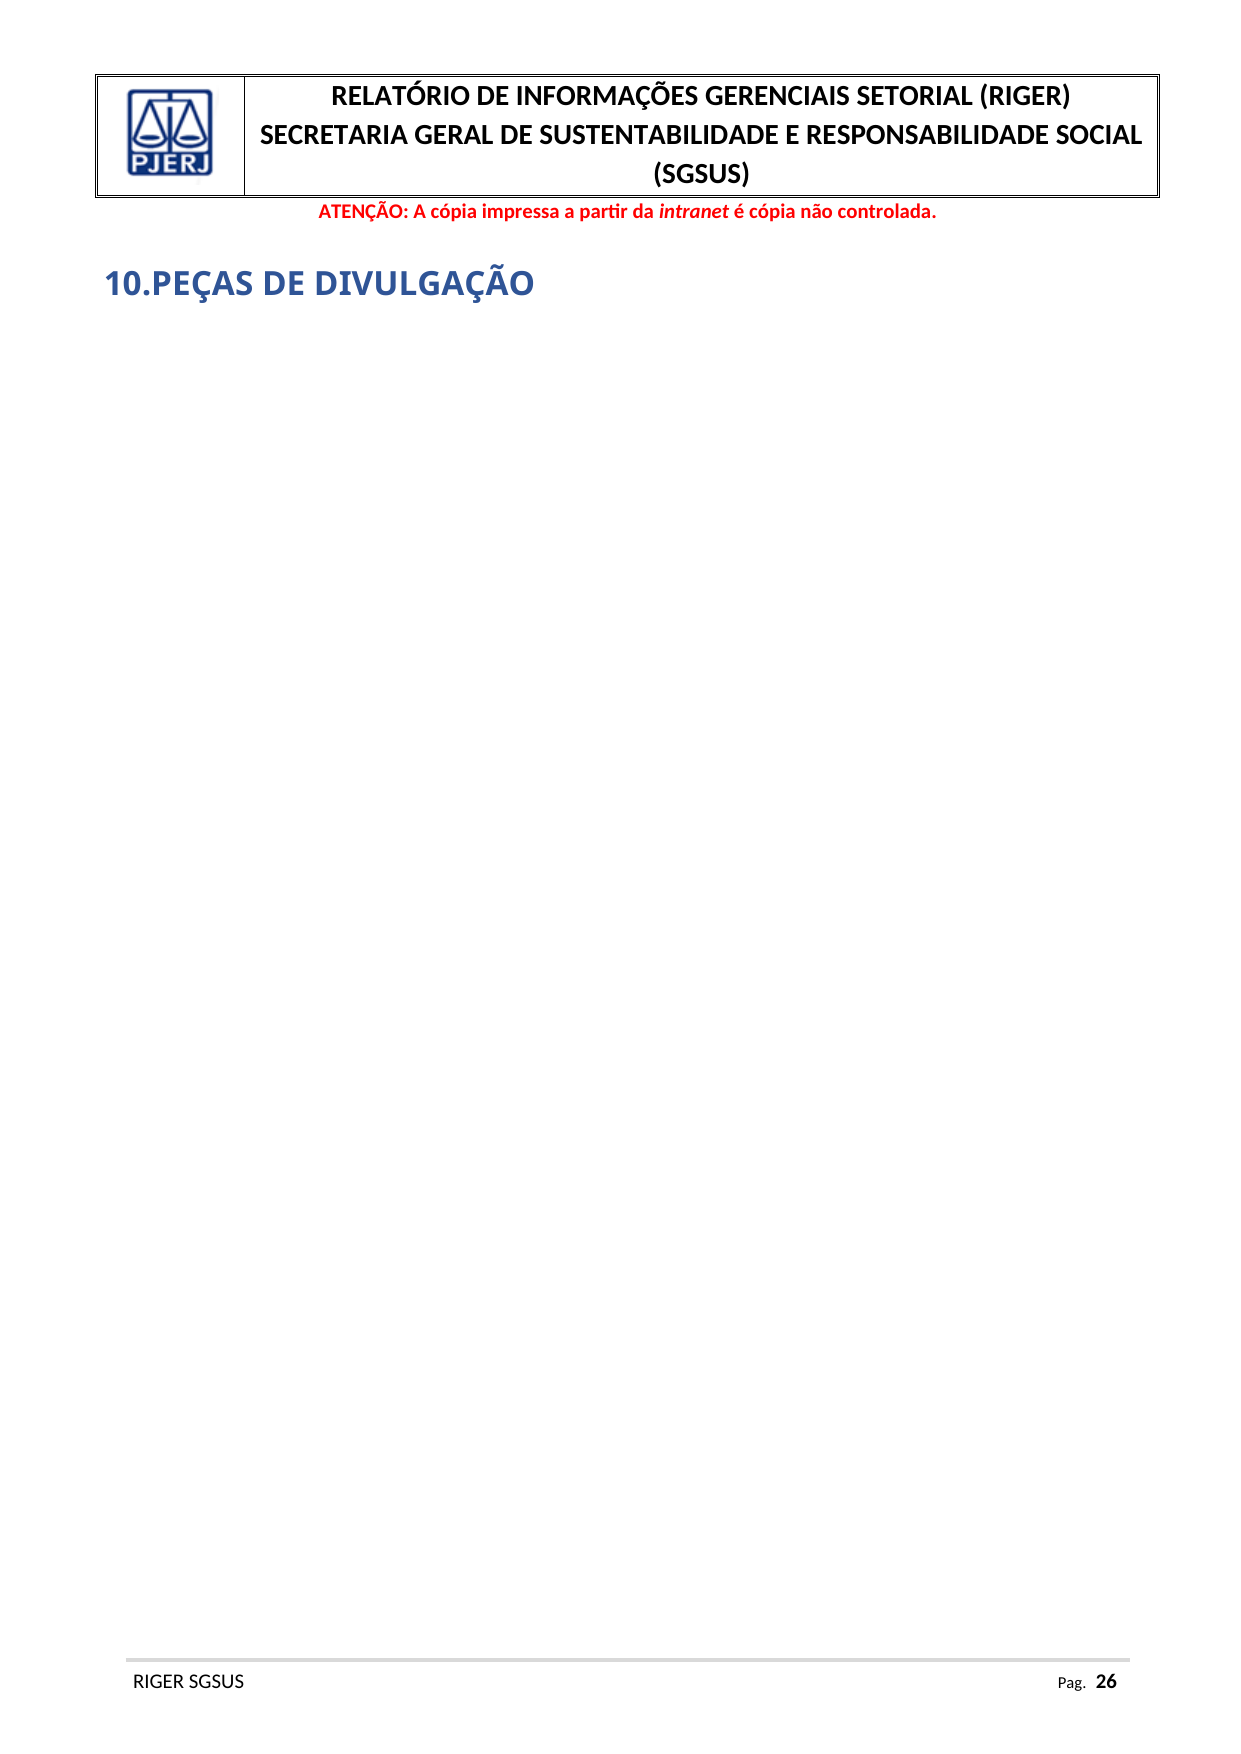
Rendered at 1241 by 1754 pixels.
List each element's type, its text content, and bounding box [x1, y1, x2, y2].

picture [122, 82, 220, 185]
subtitle 10.PEÇAS DE DIVULGAÇÃO [103, 259, 1152, 305]
